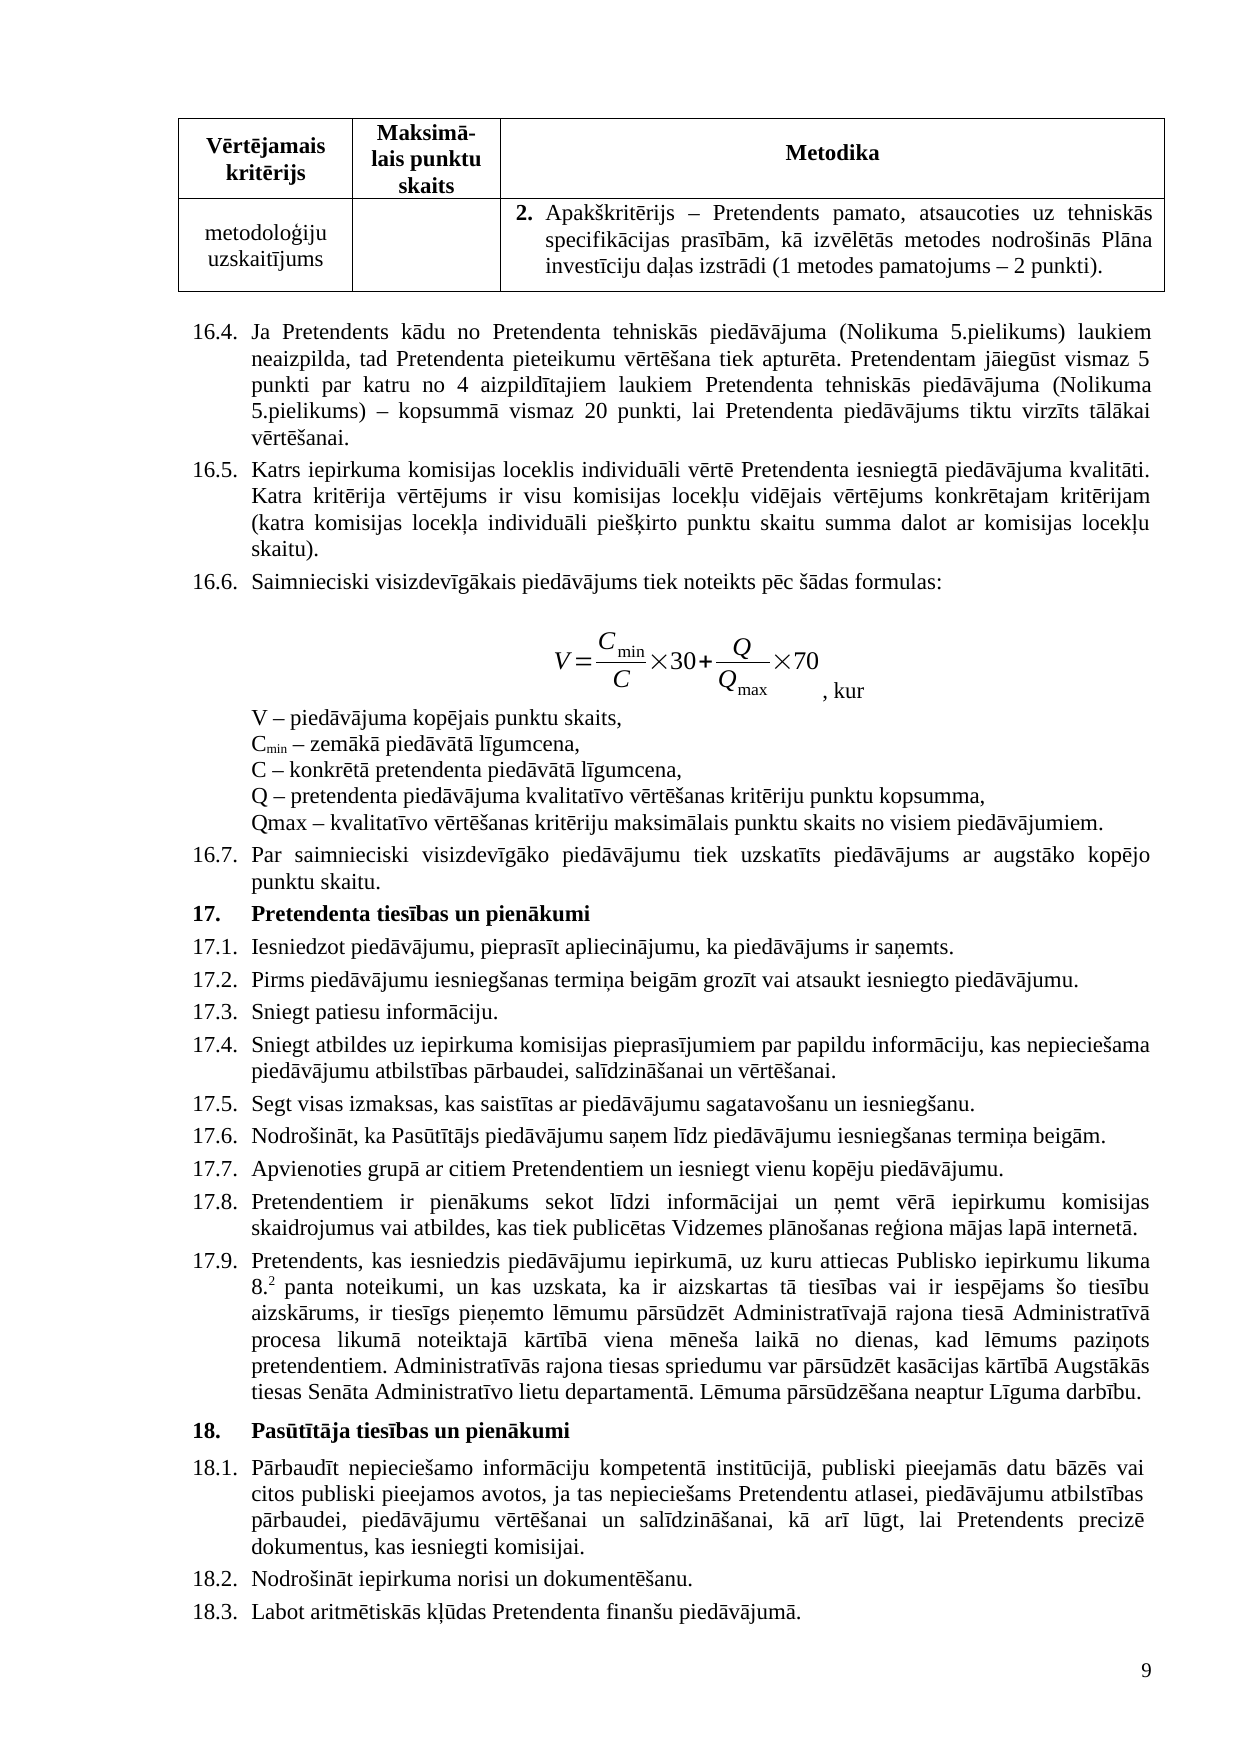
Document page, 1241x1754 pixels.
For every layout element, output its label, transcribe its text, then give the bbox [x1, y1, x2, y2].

text 17. Pretendenta tiesības un pienākumi [192, 901, 1152, 927]
text 18.2. Nodrošināt iepirkuma norisi un dokumentēšanu. [192, 1565, 1146, 1592]
text 18. Pasūtītāja tiesības un pienākumi [192, 1417, 1152, 1444]
table_header Metodika [501, 119, 1164, 198]
text 17.9. Pretendents, kas iesniedzis piedāvājumu iepirkumā, uz kuru attiecas Publisko iepirkumu likuma 8.2 panta noteikumi, un kas uzskata, ka ir aizskartas tā tiesības vai ir iespējams šo tiesību aizskārums, ir tiesīgs pieņemto lēmumu pārsūdzēt Administratīvajā rajona tiesā Administratīvā procesa likumā noteiktajā kārtībā viena mēneša laikā no dienas, kad lēmums paziņots pretendentiem. Administratīvās rajona tiesas spriedumu var pārsūdzēt kasācijas kārtībā Augstākās tiesas Senāta Administratīvo lietu departamentā. Lēmuma pārsūdzēšana neaptur Līguma darbību. [192, 1247, 1152, 1405]
text 17.1. Iesniedzot piedāvājumu, pieprasīt apliecinājumu, ka piedāvājums ir saņemts. [192, 933, 1152, 959]
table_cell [501, 199, 1164, 291]
text Qmax – kvalitatīvo vērtēšanas kritēriju maksimālais punktu skaits no visiem piedāvājumiem. [251, 809, 1152, 835]
text 16.7. Par saimnieciski visizdevīgāko piedāvājumu tiek uzskatīts piedāvājums ar augstāko kopējo punktu skaitu. [192, 842, 1152, 894]
text 16.6. Saimnieciski visizdevīgākais piedāvājums tiek noteikts pēc šādas formulas: [192, 568, 1152, 594]
text C – konkrētā pretendenta piedāvātā līgumcena, [251, 756, 1152, 783]
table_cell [179, 199, 352, 291]
text 17.6. Nodrošināt, ka Pasūtītājs piedāvājumu saņem līdz piedāvājumu iesniegšanas termiņa beigām. [192, 1122, 1152, 1149]
text 17.7. Apvienoties grupā ar citiem Pretendentiem un iesniegt vienu kopēju piedāvājumu. [192, 1155, 1152, 1181]
text 16.5. Katrs iepirkuma komisijas loceklis individuāli vērtē Pretendenta iesniegtā piedāvājuma kvalitāti. Katra kritērija vērtējums ir visu komisijas locekļu vidējais vērtējums konkrētajam kritērijam (katra komisijas locekļa individuāli piešķirto punktu skaitu summa dalot ar komisijas locekļu skaitu). [192, 456, 1152, 562]
text 18.3. Labot aritmētiskās kļūdas Pretendenta finanšu piedāvājumā. [192, 1598, 1146, 1624]
table_header Vērtējamais kritērijs [179, 119, 352, 198]
text V – piedāvājuma kopējais punktu skaits, [251, 703, 1152, 730]
table_header Maksimā-lais punktu skaits [353, 119, 500, 198]
text 16.4. Ja Pretendents kādu no Pretendenta tehniskās piedāvājuma (Nolikuma 5.pielikums) laukiem neaizpilda, tad Pretendenta pieteikumu vērtēšana tiek apturēta. Pretendentam jāiegūst vismaz 5 punkti par katru no 4 aizpildītajiem laukiem Pretendenta tehniskās piedāvājuma (Nolikuma 5.pielikums) – kopsummā vismaz 20 punkti, lai Pretendenta piedāvājums tiktu virzīts tālākai vērtēšanai. [192, 318, 1152, 450]
text , kur [266, 627, 1152, 703]
text 17.4. Sniegt atbildes uz iepirkuma komisijas pieprasījumiem par papildu informāciju, kas nepieciešama piedāvājumu atbilstības pārbaudei, salīdzināšanai un vērtēšanai. [192, 1031, 1152, 1084]
text 17.3. Sniegt patiesu informāciju. [192, 998, 1152, 1025]
table_cell 21 [353, 199, 500, 291]
text Q – pretendenta piedāvājuma kvalitatīvo vērtēšanas kritēriju punktu kopsumma, [251, 783, 1152, 809]
text Cmin – zemākā piedāvātā līgumcena, [251, 730, 1152, 756]
text 18.1. Pārbaudīt nepieciešamo informāciju kompetentā institūcijā, publiski pieejamās datu bāzēs vai citos publiski pieejamos avotos, ja tas nepieciešams Pretendentu atlasei, piedāvājumu atbilstības pārbaudei, piedāvājumu vērtēšanai un salīdzināšanai, kā arī lūgt, lai Pretendents precizē dokumentus, kas iesniegti komisijai. [192, 1454, 1146, 1559]
text 17.8. Pretendentiem ir pienākums sekot līdzi informācijai un ņemt vērā iepirkumu komisijas skaidrojumus vai atbildes, kas tiek publicētas Vidzemes plānošanas reģiona mājas lapā internetā. [192, 1188, 1152, 1240]
text 17.5. Segt visas izmaksas, kas saistītas ar piedāvājumu sagatavošanu un iesniegšanu. [192, 1090, 1152, 1116]
text 17.2. Pirms piedāvājumu iesniegšanas termiņa beigām grozīt vai atsaukt iesniegto piedāvājumu. [192, 966, 1152, 992]
